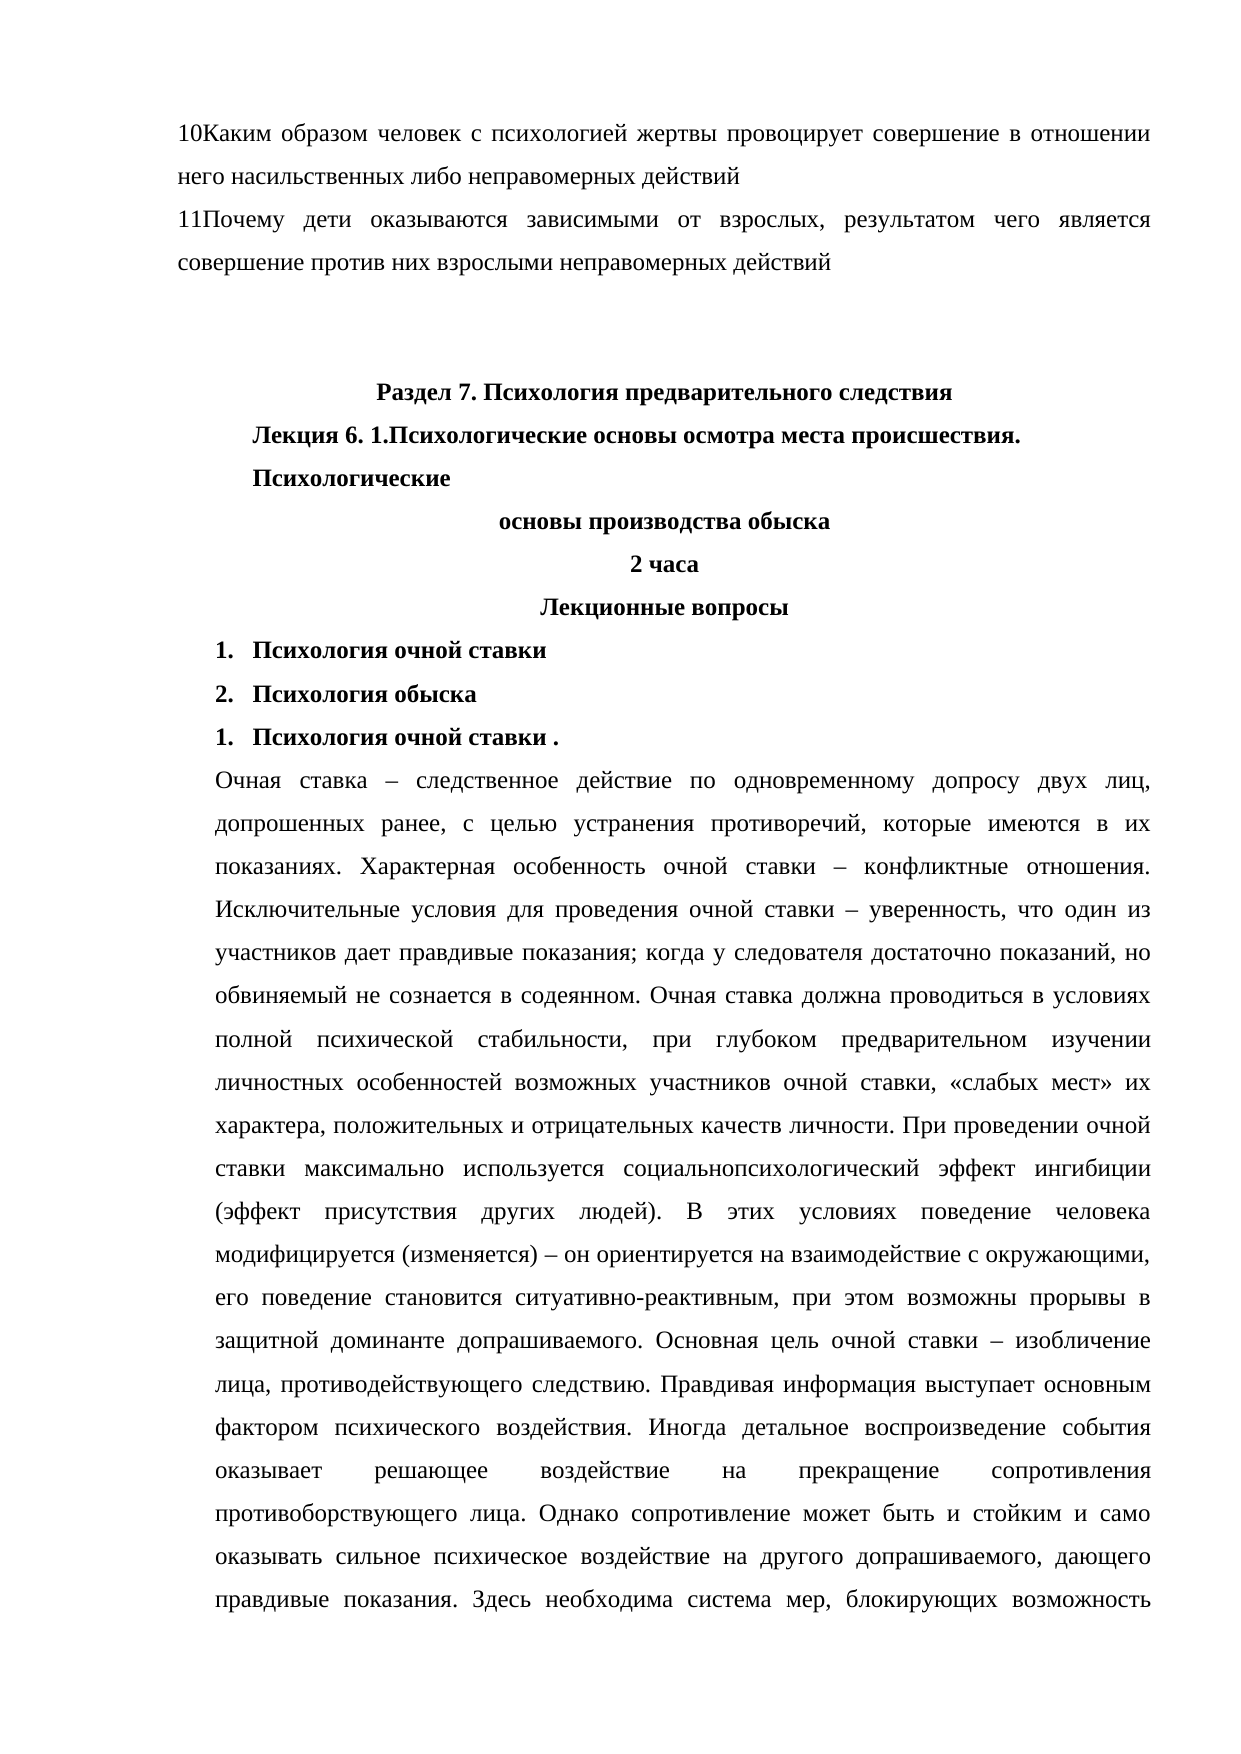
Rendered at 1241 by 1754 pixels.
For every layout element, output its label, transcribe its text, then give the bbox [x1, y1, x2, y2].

text 2 часа [177, 549, 1152, 578]
list Психология обыска [215, 679, 1152, 707]
text 10Каким образом человек с психологией жертвы провоцирует совершение в отношении него насильственных либо неправомерных действий [177, 118, 1152, 190]
list Лекция 6. 1.Психологические основы осмотра места происшествия. Психологические [252, 420, 1152, 492]
text Лекционные вопросы [177, 592, 1152, 621]
text основы производства обыска [177, 506, 1152, 535]
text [215, 765, 1152, 1613]
list Психология очной ставки [215, 636, 1152, 664]
list Психология очной ставки . [215, 722, 1152, 751]
text Раздел 7. Психология предварительного следствия [177, 377, 1152, 406]
text 11Почему дети оказываются зависимыми от взрослых, результатом чего является совершение против них взрослыми неправомерных действий [177, 204, 1152, 276]
